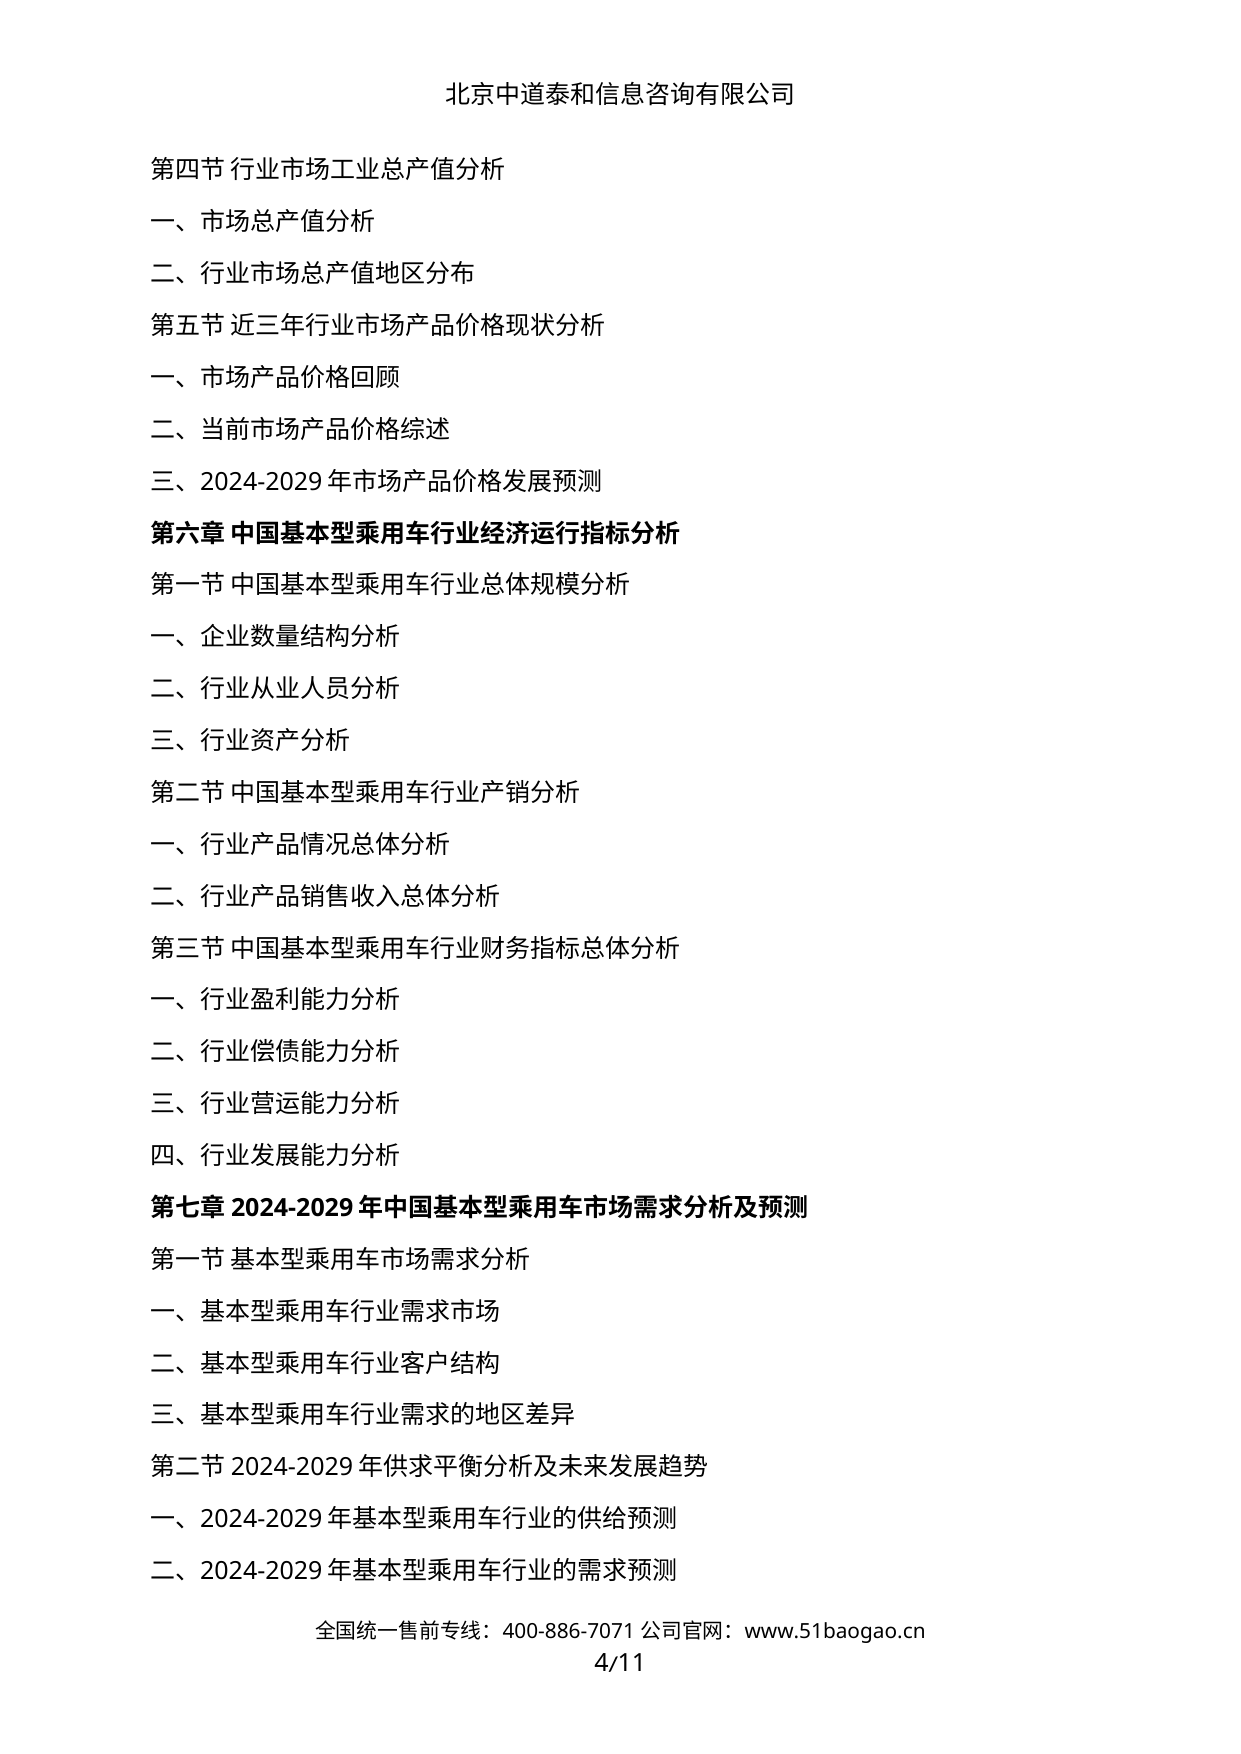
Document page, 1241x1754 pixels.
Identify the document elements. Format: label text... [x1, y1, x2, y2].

text 一、行业盈利能力分析 [150, 980, 1090, 1016]
text 一、基本型乘用车行业需求市场 [150, 1291, 1090, 1327]
text 二、行业市场总产值地区分布 [150, 254, 1090, 290]
text 二、行业从业人员分析 [150, 669, 1090, 705]
text 二、2024-2029年基本型乘用车行业的需求预测 [150, 1551, 1090, 1587]
text 二、基本型乘用车行业客户结构 [150, 1343, 1090, 1379]
text 第三节 中国基本型乘用车行业财务指标总体分析 [150, 928, 1090, 964]
text 三、2024-2029年市场产品价格发展预测 [150, 461, 1090, 497]
text 第五节 近三年行业市场产品价格现状分析 [150, 306, 1090, 342]
text 第一节 基本型乘用车市场需求分析 [150, 1239, 1090, 1276]
text 三、行业营运能力分析 [150, 1084, 1090, 1120]
text 一、行业产品情况总体分析 [150, 824, 1090, 861]
text 三、行业资产分析 [150, 721, 1090, 757]
text 第七章 2024-2029年中国基本型乘用车市场需求分析及预测 [150, 1187, 1090, 1224]
text 一、市场产品价格回顾 [150, 357, 1090, 394]
text 二、行业偿债能力分析 [150, 1032, 1090, 1068]
text 三、基本型乘用车行业需求的地区差异 [150, 1395, 1090, 1431]
text 第四节 行业市场工业总产值分析 [150, 150, 1090, 186]
text 二、行业产品销售收入总体分析 [150, 876, 1090, 912]
text 第六章 中国基本型乘用车行业经济运行指标分析 [150, 513, 1090, 549]
text 第二节 2024-2029年供求平衡分析及未来发展趋势 [150, 1447, 1090, 1483]
text 第一节 中国基本型乘用车行业总体规模分析 [150, 565, 1090, 601]
text 二、当前市场产品价格综述 [150, 409, 1090, 446]
text 四、行业发展能力分析 [150, 1136, 1090, 1172]
text 一、企业数量结构分析 [150, 617, 1090, 653]
text 第二节 中国基本型乘用车行业产销分析 [150, 772, 1090, 809]
text 一、市场总产值分析 [150, 202, 1090, 238]
text 一、2024-2029年基本型乘用车行业的供给预测 [150, 1499, 1090, 1535]
